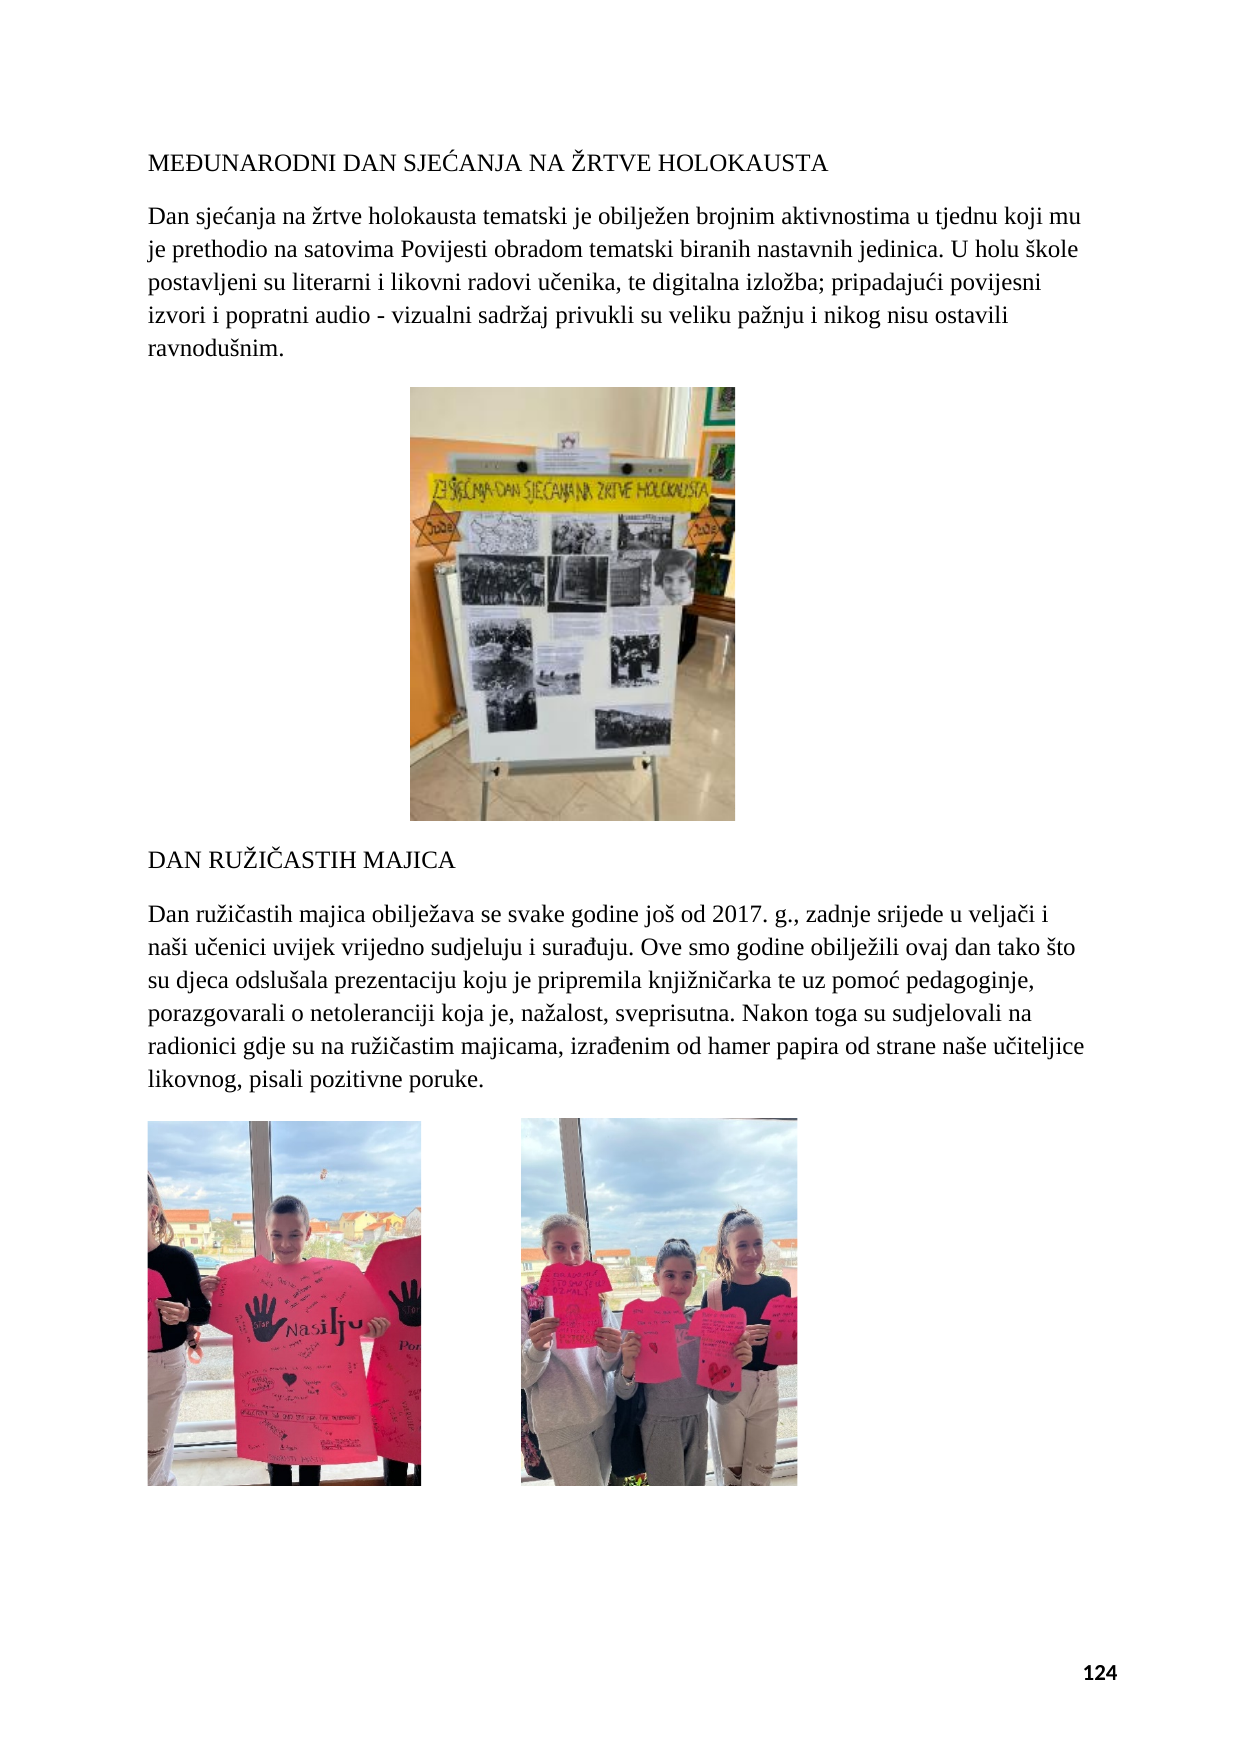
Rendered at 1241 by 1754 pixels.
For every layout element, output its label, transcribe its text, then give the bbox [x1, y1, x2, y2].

picture [521, 1118, 798, 1486]
text Dan ružičastih majica obilježava se svake godine još od 2017. g., zadnje srijede u veljači i naši učenici uvijek vrijedno sudjeluju i surađuju. Ove smo godine obilježili ovaj dan tako što su djeca odslušala prezentaciju koju je pripremila knjižničarka te uz pomoć pedagoginje, porazgovarali o netoleranciji koja je, nažalost, sveprisutna. Nakon toga su sudjelovali na radionici gdje su na ružičastim majicama, izrađenim od hamer papira od strane naše učiteljice likovnog, pisali pozitivne poruke. [148, 899, 1093, 1093]
text DAN RUŽIČASTIH MAJICA [148, 845, 1093, 874]
text MEĐUNARODNI DAN SJEĆANJA NA ŽRTVE HOLOKAUSTA [148, 148, 1093, 176]
picture [147, 1121, 422, 1486]
text Dan sjećanja na žrtve holokausta tematski je obilježen brojnim aktivnostima u tjednu koji mu je prethodio na satovima Povijesti obradom tematski biranih nastavnih jedinica. U holu škole postavljeni su literarni i likovni radovi učenika, te digitalna izložba; pripadajući povijesni izvori i popratni audio - vizualni sadržaj privukli su veliku pažnju i nikog nisu ostavili ravnodušnim. [148, 201, 1093, 362]
picture [410, 387, 736, 821]
